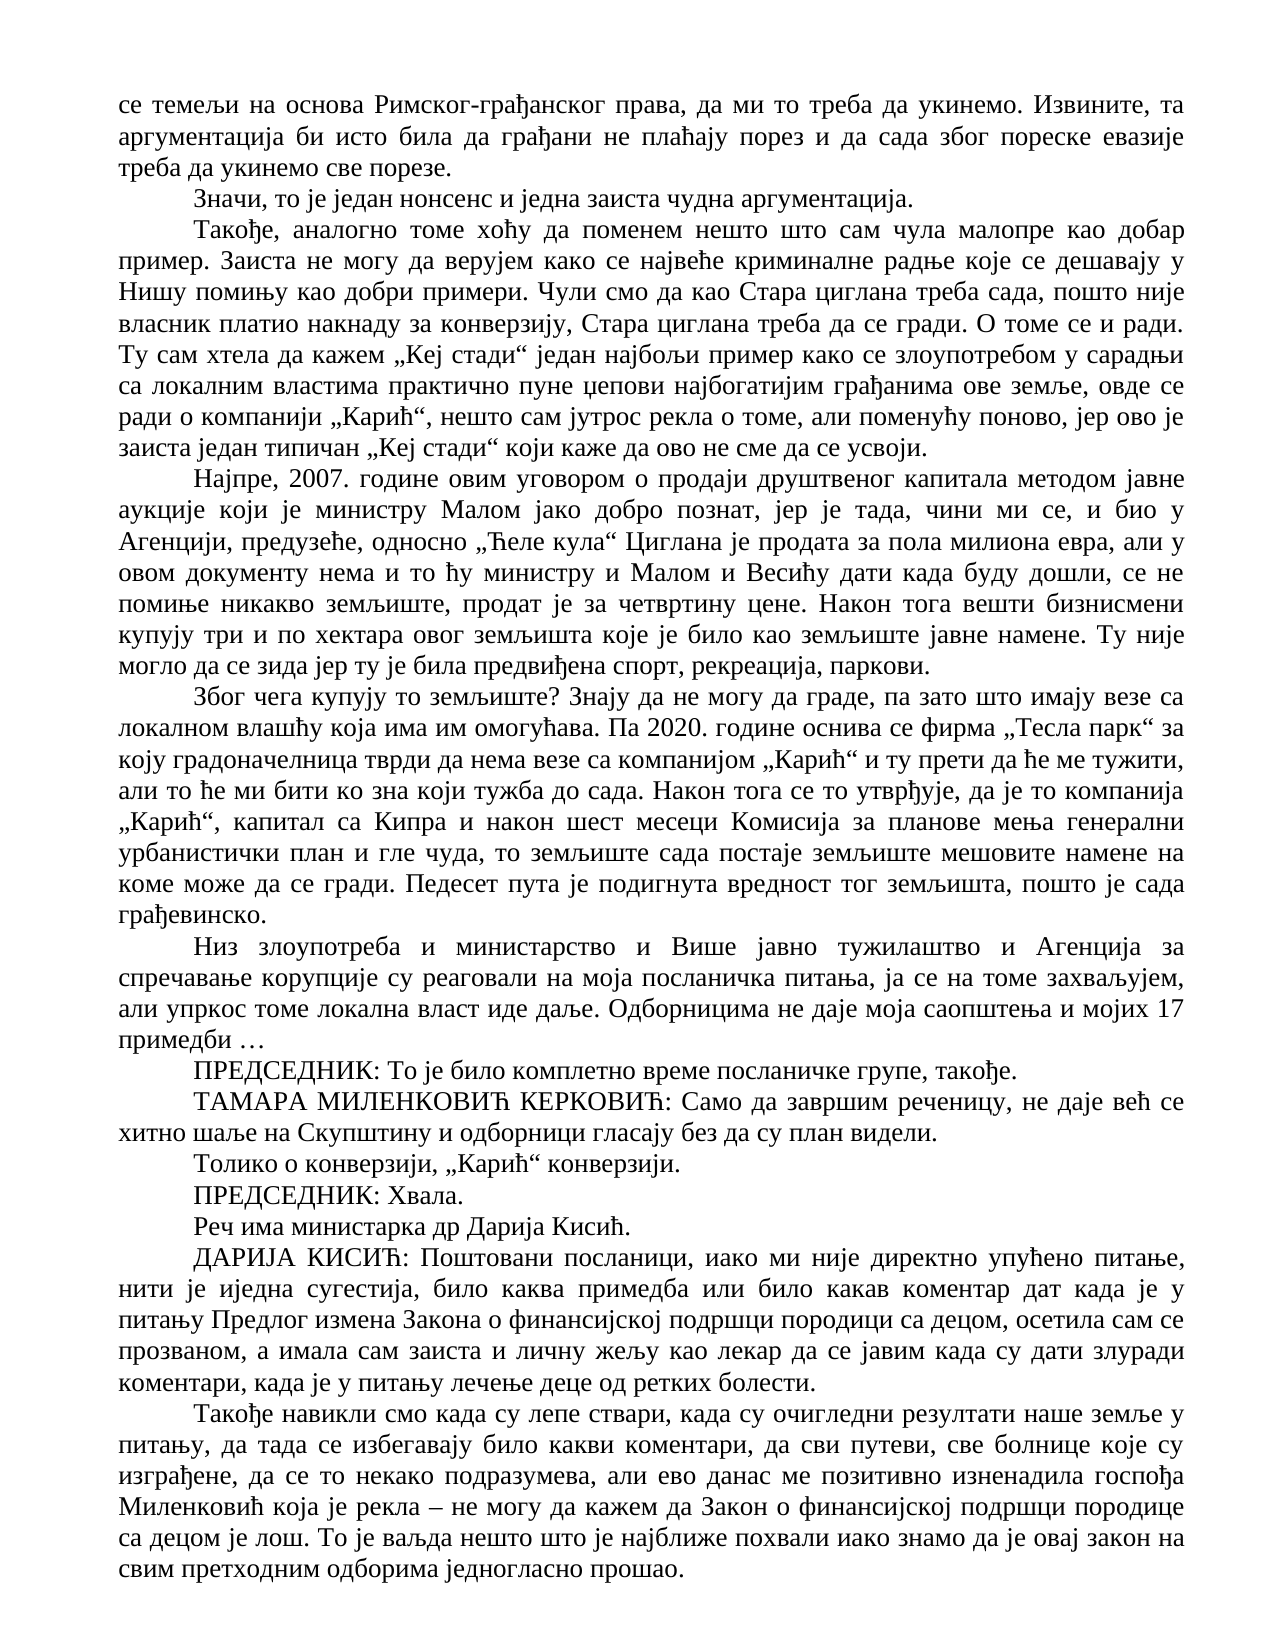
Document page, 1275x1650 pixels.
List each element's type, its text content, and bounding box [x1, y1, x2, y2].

text ПРЕДСЕДНИК: Хвала. [118, 1179, 1186, 1210]
text ТАМАРА МИЛЕНКОВИЋ КЕРКОВИЋ: Само да завршим реченицу, не даје већ се хитно шаље на Скупштину и одборници гласају без да су план видели. [118, 1085, 1186, 1148]
text Такође навикли смо када су лепе ствари, када су очигледни резултати наше земље у питању, да тада се избегавају било какви коментари, да сви путеви, све болнице које су изграђене, да се то некако подразумева, али ево данас ме позитивно изненадила госпођа Миленковић која је рекла – не могу да кажем да Закон о финансијској подршци породице са децом је лош. То је ваљда нешто што је најближе похвали иако знамо да је овај закон на свим претходним одборима једногласно прошао. [118, 1397, 1186, 1584]
text Најпре, 2007. године овим уговором о продаји друштвеног капитала методом јавне аукције који је министру Малом јако добро познат, јер је тада, чини ми се, и био у Агенцији, предузеће, односно „Ћеле кула“ Циглана је продата за пола милиона евра, али у овом документу нема и то ћу министру и Малом и Весићу дати када буду дошли, се не помиње никакво земљиште, продат је за четвртину цене. Након тога вешти бизнисмени купују три и по хектара овог земљишта које је било као земљиште јавне намене. Ту није могло да се зида јер ту је била предвиђена спорт, рекреација, паркови. [118, 462, 1186, 680]
text ДАРИЈА КИСИЋ: Поштовани посланици, иако ми није директно упућено питање, нити је иједна сугестија, било каква примедба или било какав коментар дат када је у питању Предлог измена Закона о финансијској подршци породици са децом, осетила сам се прозваном, а имала сам заиста и личну жељу као лекар да се јавим када су дати злуради коментари, када је у питању лечење деце од ретких болести. [118, 1241, 1186, 1397]
text Такође, аналогно томе хоћу да поменем нешто што сам чула малопре као добар пример. Заиста не могу да верујем како се највеће криминалне радње које се дешавају у Нишу помињу као добри примери. Чули смо да као Стара циглана треба сада, пошто није власник платио накнаду за конверзију, Стара циглана треба да се гради. О томе се и ради. Ту сам хтела да кажем „Кеј стади“ један најбољи пример како се злоупотребом у сарадњи са локалним властима практично пуне џепови најбогатијим грађанима ове земље, овде се ради о компанији „Карић“, нешто сам јутрос рекла о томе, али поменућу поново, јер ово је заиста један типичан „Кеј стади“ који каже да ово не сме да се усвоји. [118, 213, 1186, 462]
text Због чега купују то земљиште? Знају да не могу да граде, па зато што имају везе са локалном влашћу која има им омогућава. Па 2020. године оснива се фирма „Тесла парк“ за коју градоначелница тврди да нема везе са компанијом „Карић“ и ту прети да ће ме тужити, али то ће ми бити ко зна који тужба до сада. Након тога се то утврђује, да је то компанија „Карић“, капитал са Кипра и након шест месеци Комисија за планове мења генерални урбанистички план и гле чуда, то земљиште сада постаје земљиште мешовите намене на коме може да се гради. Педесет пута је подигнута вредност тог земљишта, пошто је сада грађевинско. [118, 680, 1186, 929]
text Толико о конверзији, „Карић“ конверзији. [118, 1148, 1186, 1179]
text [118, 89, 1186, 182]
text Низ злоупотреба и министарство и Више јавно тужилаштво и Агенција за спречавање корупције су реаговали на моја посланичка питања, ја се на томе захваљујем, али упркос томе локална власт иде даље. Одборницима не даје моја саопштења и мојих 17 примедби … [118, 929, 1186, 1054]
text Значи, то је један нонсенс и једна заиста чудна аргументација. [118, 182, 1186, 213]
text ПРЕДСЕДНИК: То је било комплетно време посланичке групе, такође. [118, 1054, 1186, 1085]
text Реч има министарка др Дарија Кисић. [118, 1210, 1186, 1241]
